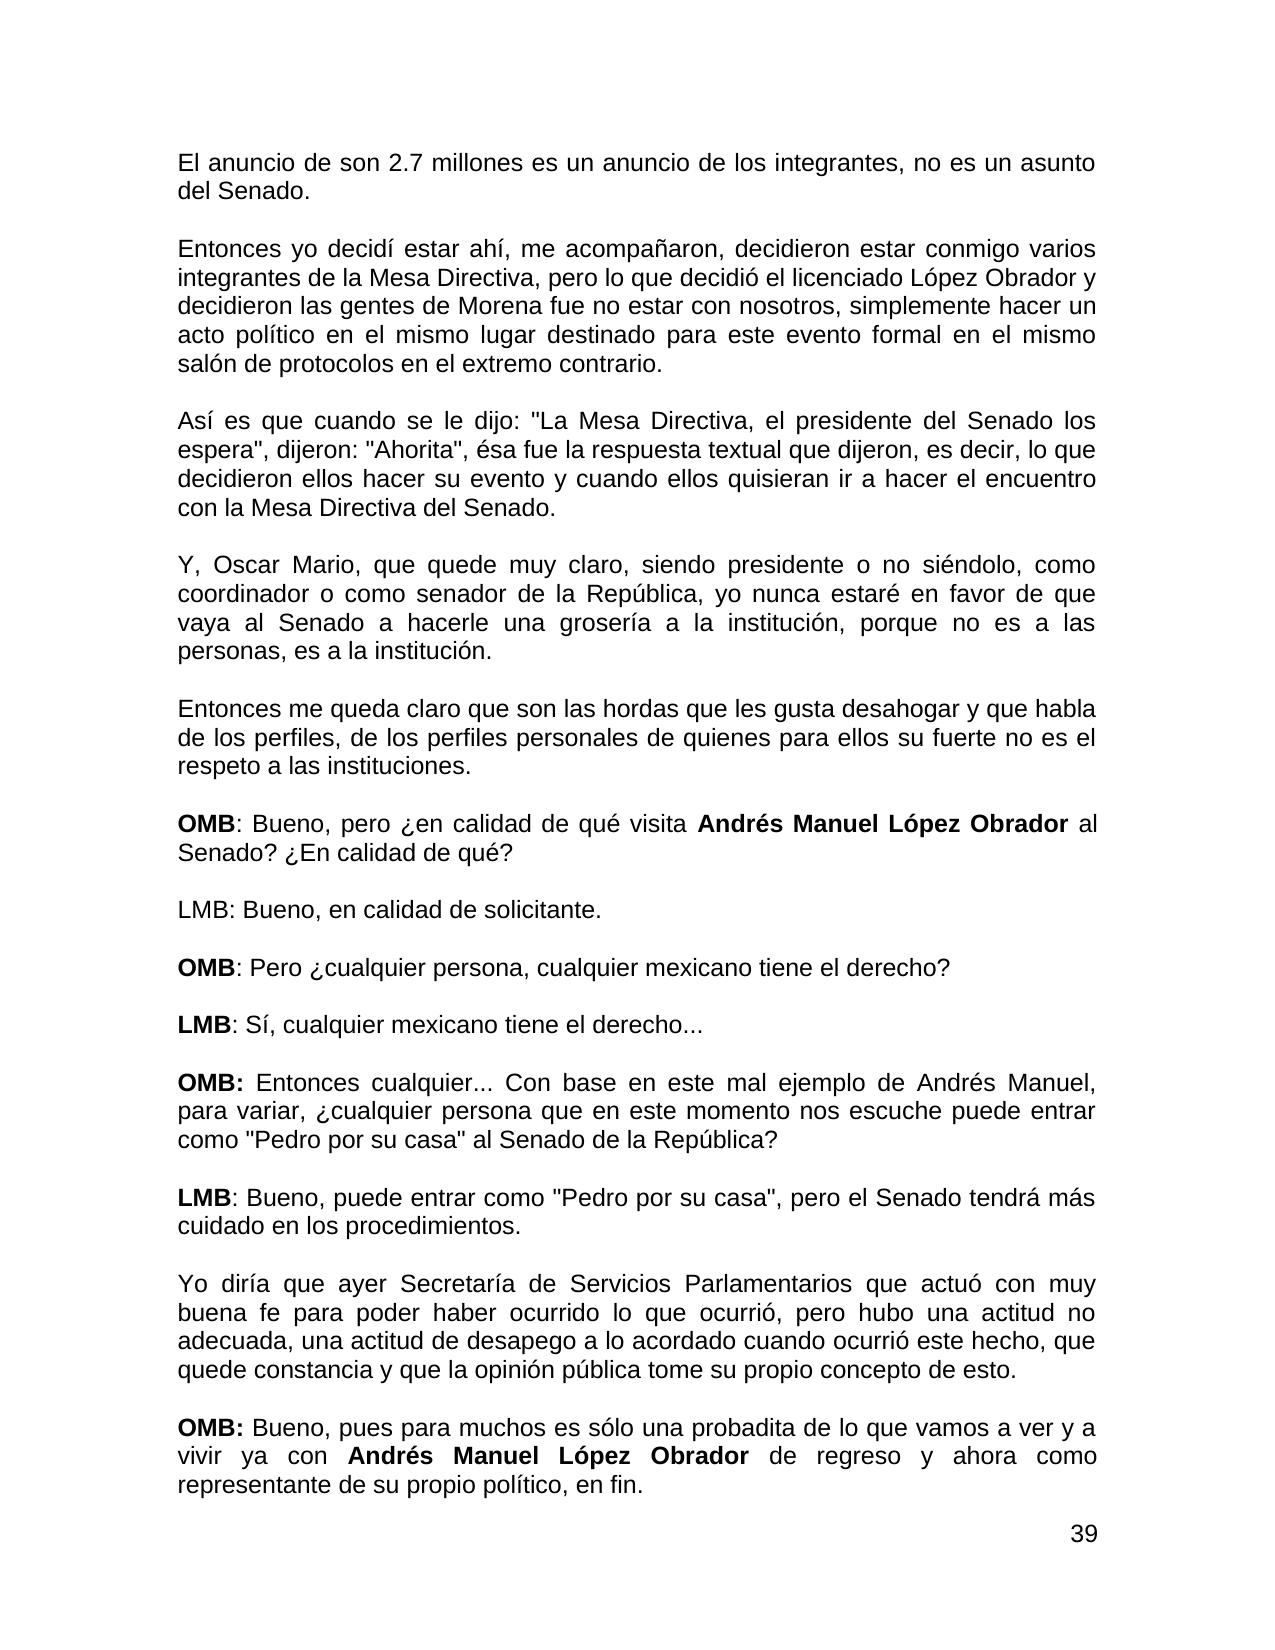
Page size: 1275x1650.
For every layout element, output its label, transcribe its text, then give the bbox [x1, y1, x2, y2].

text OMB: Bueno, pero ¿en calidad de qué visita Andrés Manuel López Obrador al Senado? ¿En calidad de qué? [177, 809, 1098, 866]
text Yo diría que ayer Secretaría de Servicios Parlamentarios que actuó con muy buena fe para poder haber ocurrido lo que ocurrió, pero hubo una actitud no adecuada, una actitud de desapego a lo acordado cuando ocurrió este hecho, que quede constancia y que la opinión pública tome su propio concepto de esto. [177, 1269, 1098, 1384]
text OMB: Bueno, pues para muchos es sólo una probadita de lo que vamos a ver y a vivir ya con Andrés Manuel López Obrador de regreso y ahora como representante de su propio político, en fin. [177, 1413, 1098, 1499]
text Así es que cuando se le dijo: "La Mesa Directiva, el presidente del Senado los espera", dijeron: "Ahorita", ésa fue la respuesta textual que dijeron, es decir, lo que decidieron ellos hacer su evento y cuando ellos quisieran ir a hacer el encuentro con la Mesa Directiva del Senado. [177, 406, 1098, 521]
text OMB: Pero ¿cualquier persona, cualquier mexicano tiene el derecho? [177, 953, 1098, 981]
text OMB: Entonces cualquier... Con base en este mal ejemplo de Andrés Manuel, para variar, ¿cualquier persona que en este momento nos escuche puede entrar como "Pedro por su casa" al Senado de la República? [177, 1068, 1098, 1154]
text Y, Oscar Mario, que quede muy claro, siendo presidente o no siéndolo, como coordinador o como senador de la República, yo nunca estaré en favor de que vaya al Senado a hacerle una grosería a la institución, porque no es a las personas, es a la institución. [177, 550, 1098, 665]
text LMB: Bueno, puede entrar como "Pedro por su casa", pero el Senado tendrá más cuidado en los procedimientos. [177, 1183, 1098, 1240]
text Entonces me queda claro que son las hordas que les gusta desahogar y que habla de los perfiles, de los perfiles personales de quienes para ellos su fuerte no es el respeto a las instituciones. [177, 694, 1098, 780]
text Entonces yo decidí estar ahí, me acompañaron, decidieron estar conmigo varios integrantes de la Mesa Directiva, pero lo que decidió el licenciado López Obrador y decidieron las gentes de Morena fue no estar con nosotros, simplemente hacer un acto político en el mismo lugar destinado para este evento formal en el mismo salón de protocolos en el extremo contrario. [177, 234, 1098, 378]
text LMB: Sí, cualquier mexicano tiene el derecho... [177, 1010, 1098, 1039]
text El anuncio de son 2.7 millones es un anuncio de los integrantes, no es un asunto del Senado. [177, 148, 1098, 205]
text LMB: Bueno, en calidad de solicitante. [177, 895, 1098, 924]
